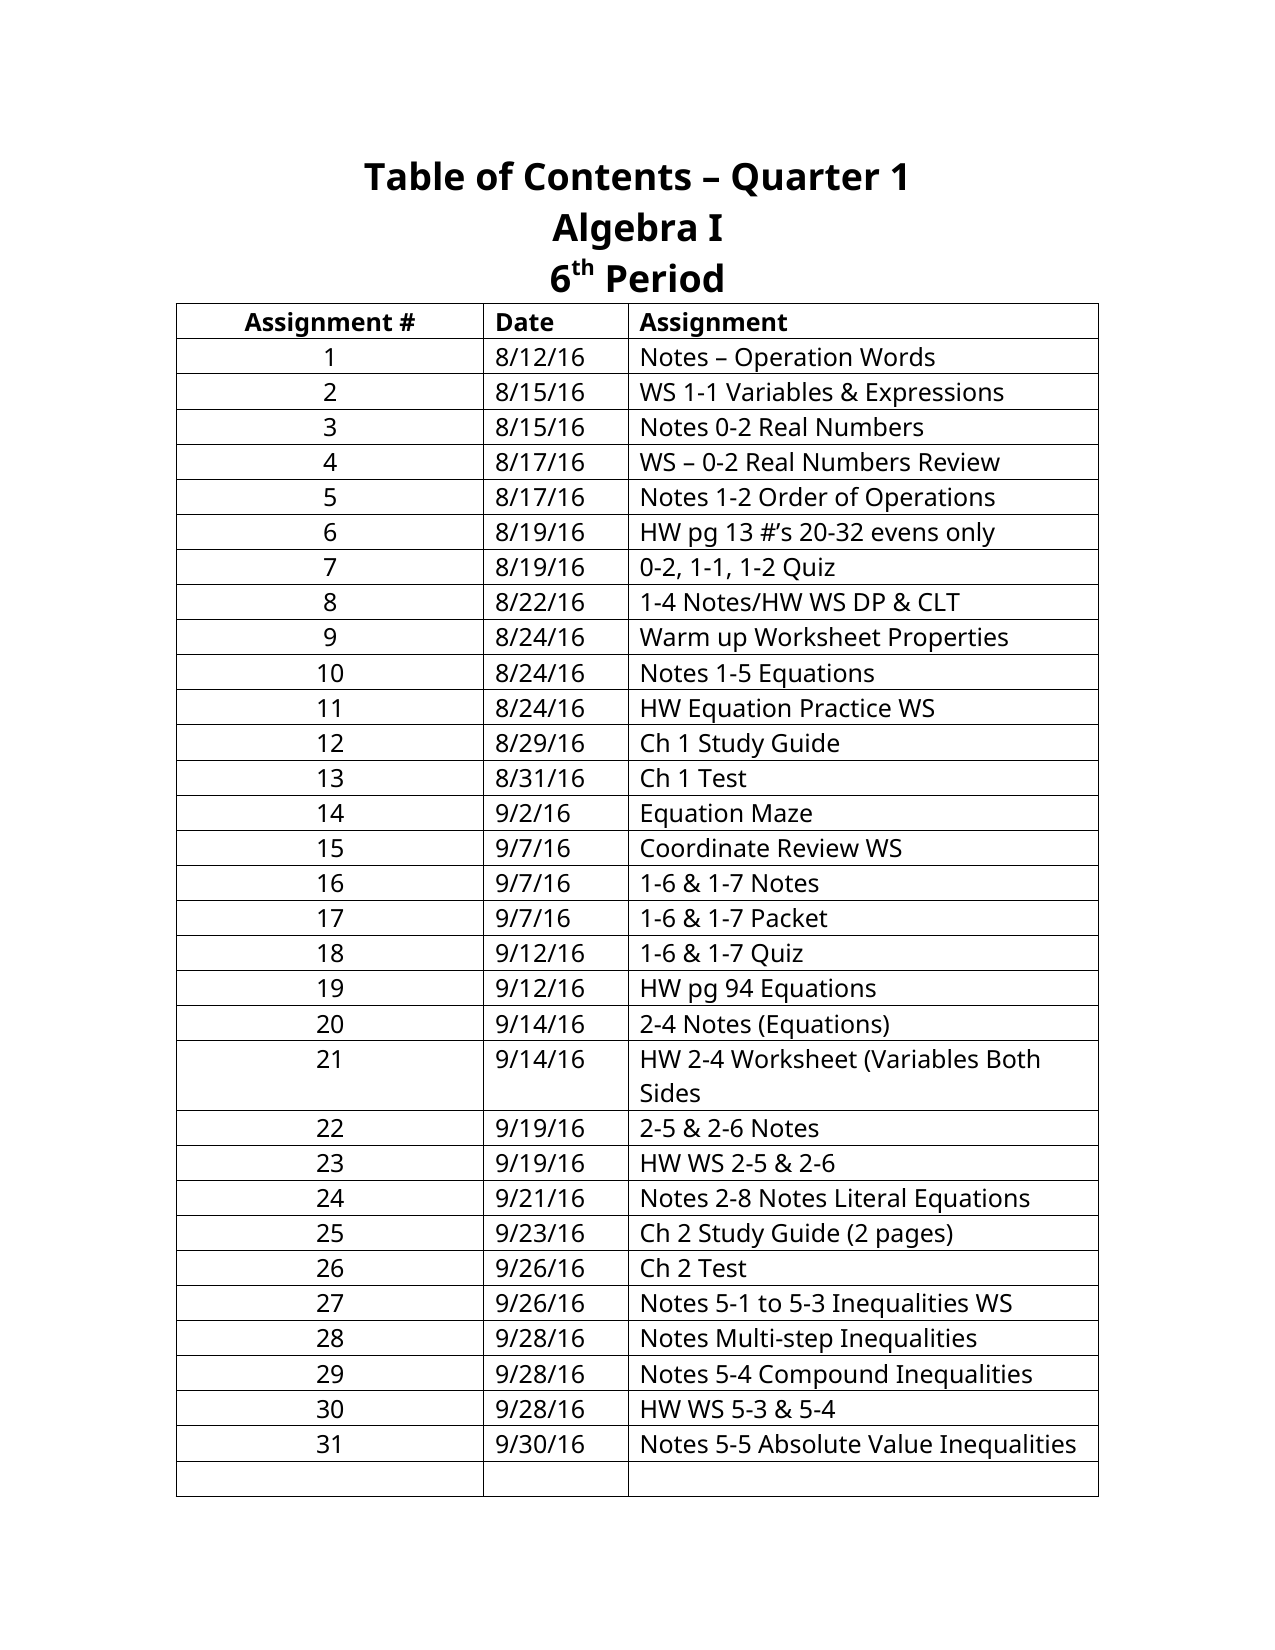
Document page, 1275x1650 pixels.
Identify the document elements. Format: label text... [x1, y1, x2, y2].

table_cell 1-6 & 1-7 Notes [629, 866, 1098, 900]
table_cell 8/22/16 [484, 585, 628, 619]
table_cell 8/24/16 [484, 655, 628, 689]
table_cell 6 [177, 515, 483, 549]
table_cell 8/15/16 [484, 374, 628, 408]
table_cell 11 [177, 690, 483, 724]
table_cell Ch 2 Study Guide (2 pages) [629, 1216, 1098, 1250]
table_cell 8/17/16 [484, 445, 628, 479]
table_cell Notes 5-5 Absolute Value Inequalities [629, 1426, 1098, 1461]
table_cell 9/26/16 [484, 1286, 628, 1320]
table_cell 7 [177, 550, 483, 584]
table_header Assignment # [177, 304, 483, 338]
table_cell 24 [177, 1181, 483, 1215]
table_cell Notes 5-1 to 5-3 Inequalities WS [629, 1286, 1098, 1320]
table_cell 9/28/16 [484, 1356, 628, 1390]
table_cell 3 [177, 410, 483, 443]
table_cell HW 2-4 Worksheet (Variables Both Sides [629, 1041, 1098, 1109]
table_cell 9/7/16 [484, 901, 628, 935]
table_cell [484, 1462, 628, 1496]
table_cell Notes 0-2 Real Numbers [629, 410, 1098, 443]
table_header Assignment [629, 304, 1098, 338]
table_cell 0-2, 1-1, 1-2 Quiz [629, 550, 1098, 584]
table_cell HW WS 2-5 & 2-6 [629, 1146, 1098, 1180]
table_cell 9/26/16 [484, 1251, 628, 1285]
text Algebra I [187, 201, 1087, 252]
table_cell Warm up Worksheet Properties [629, 620, 1098, 654]
table_cell 27 [177, 1286, 483, 1320]
table_cell 9/19/16 [484, 1146, 628, 1180]
table_cell 4 [177, 445, 483, 479]
table_cell Notes 1-2 Order of Operations [629, 480, 1098, 514]
table_cell 9/28/16 [484, 1391, 628, 1425]
table_cell HW WS 5-3 & 5-4 [629, 1391, 1098, 1425]
table_cell 8/24/16 [484, 690, 628, 724]
table_header Date [484, 304, 628, 338]
table_cell 2-4 Notes (Equations) [629, 1006, 1098, 1040]
table_cell 8/29/16 [484, 725, 628, 759]
table_cell 9/14/16 [484, 1041, 628, 1109]
table_cell WS – 0-2 Real Numbers Review [629, 445, 1098, 479]
table_cell 26 [177, 1251, 483, 1285]
table_cell 8/31/16 [484, 761, 628, 794]
table_cell Equation Maze [629, 796, 1098, 830]
table_cell 9/30/16 [484, 1426, 628, 1461]
table_cell Ch 1 Test [629, 761, 1098, 794]
table_cell 2-5 & 2-6 Notes [629, 1111, 1098, 1144]
text 6th Period [187, 252, 1087, 303]
table_cell Ch 1 Study Guide [629, 725, 1098, 759]
table_cell 8/17/16 [484, 480, 628, 514]
table_cell 29 [177, 1356, 483, 1390]
table_cell Notes 1-5 Equations [629, 655, 1098, 689]
table_cell 9/28/16 [484, 1321, 628, 1355]
table_cell Ch 2 Test [629, 1251, 1098, 1285]
table_cell HW pg 94 Equations [629, 971, 1098, 1005]
table_cell 9/14/16 [484, 1006, 628, 1040]
table_cell HW pg 13 #’s 20-32 evens only [629, 515, 1098, 549]
table_cell 31 [177, 1426, 483, 1461]
table_cell 1-6 & 1-7 Quiz [629, 936, 1098, 970]
table_cell HW Equation Practice WS [629, 690, 1098, 724]
table_cell Notes – Operation Words [629, 339, 1098, 373]
table_cell 19 [177, 971, 483, 1005]
table_cell 30 [177, 1391, 483, 1425]
table_cell 1 [177, 339, 483, 373]
table_cell Notes 5-4 Compound Inequalities [629, 1356, 1098, 1390]
table_cell Notes 2-8 Notes Literal Equations [629, 1181, 1098, 1215]
table_cell 13 [177, 761, 483, 794]
table_cell 12 [177, 725, 483, 759]
table_cell [177, 1462, 483, 1496]
table_cell [629, 1462, 1098, 1496]
table_cell 1-6 & 1-7 Packet [629, 901, 1098, 935]
table_cell 22 [177, 1111, 483, 1144]
table_cell 20 [177, 1006, 483, 1040]
table_cell 8/19/16 [484, 515, 628, 549]
table_cell 8/24/16 [484, 620, 628, 654]
table_cell 9 [177, 620, 483, 654]
table_cell 8/19/16 [484, 550, 628, 584]
table_cell 17 [177, 901, 483, 935]
table_cell 9/19/16 [484, 1111, 628, 1144]
table_cell 10 [177, 655, 483, 689]
table_cell 25 [177, 1216, 483, 1250]
table_cell 1-4 Notes/HW WS DP & CLT [629, 585, 1098, 619]
table_cell 8/15/16 [484, 410, 628, 443]
table_cell 5 [177, 480, 483, 514]
table_cell 21 [177, 1041, 483, 1109]
table_cell 9/7/16 [484, 831, 628, 865]
table_cell 9/12/16 [484, 936, 628, 970]
table_cell 9/7/16 [484, 866, 628, 900]
table_cell Notes Multi-step Inequalities [629, 1321, 1098, 1355]
table_cell 14 [177, 796, 483, 830]
table_cell 15 [177, 831, 483, 865]
table_cell 9/2/16 [484, 796, 628, 830]
table_cell 9/21/16 [484, 1181, 628, 1215]
table_cell 23 [177, 1146, 483, 1180]
text Table of Contents – Quarter 1 [187, 150, 1087, 201]
table_cell 9/12/16 [484, 971, 628, 1005]
table_cell 28 [177, 1321, 483, 1355]
table_cell 8 [177, 585, 483, 619]
table_cell 2 [177, 374, 483, 408]
table_cell WS 1-1 Variables & Expressions [629, 374, 1098, 408]
table_cell 9/23/16 [484, 1216, 628, 1250]
table_cell 8/12/16 [484, 339, 628, 373]
table_cell Coordinate Review WS [629, 831, 1098, 865]
table_cell 18 [177, 936, 483, 970]
table_cell 16 [177, 866, 483, 900]
